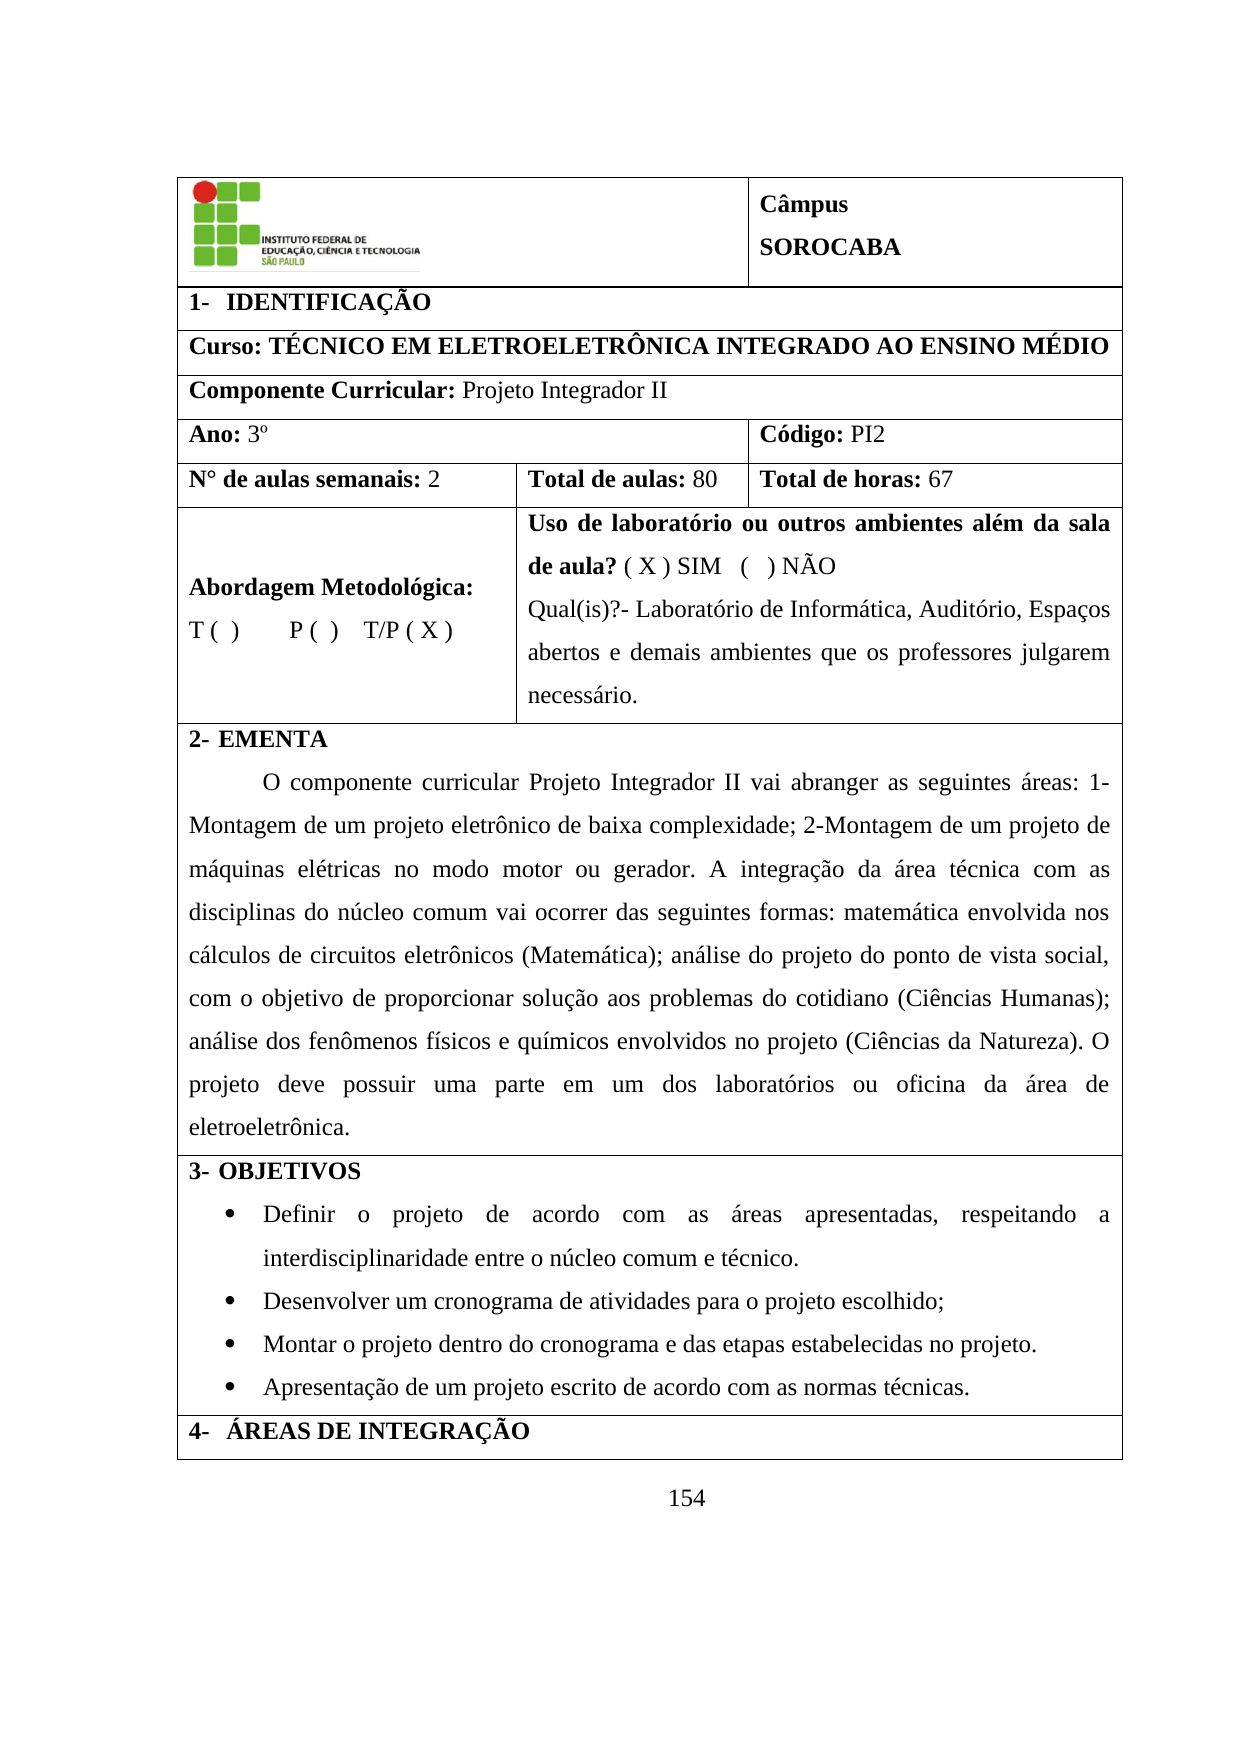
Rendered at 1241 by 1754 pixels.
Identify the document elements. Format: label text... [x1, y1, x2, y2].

table_cell Total de aulas: 80 [517, 464, 748, 507]
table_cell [178, 1416, 1122, 1459]
picture [188, 178, 421, 272]
table_cell N° de aulas semanais: 2 [178, 464, 516, 507]
table_cell Uso de laboratório ou outros ambientes além da sala de aula? ( X ) SIM ( ) NÃO Qual(is)?- Laboratório de Informática, Auditório, Espaços abertos e demais ambientes que os professores julgarem necessário. [517, 508, 1122, 723]
table_cell Abordagem Metodológica: T ( ) P ( ) T/P ( X ) [178, 508, 516, 723]
table_cell Curso: TÉCNICO EM ELETROELETRÔNICA INTEGRADO AO ENSINO MÉDIO [178, 331, 1122, 374]
table_cell Total de horas: 67 [749, 464, 1122, 507]
table_cell Componente Curricular: Projeto Integrador II [178, 376, 1122, 418]
table_cell Código: PI2 [749, 420, 1122, 463]
table_header Câmpus SOROCABA [749, 178, 1122, 286]
table_cell IDENTIFICAÇÃO [178, 288, 1122, 330]
table_cell EMENTA O componente curricular Projeto Integrador II vai abranger as seguintes áreas: 1-Montagem de um projeto eletrônico de baixa complexidade; 2-Montagem de um projeto de máquinas elétricas no modo motor ou gerador. A integração da área técnica com as disciplinas do núcleo comum vai ocorrer das seguintes formas: matemática envolvida nos cálculos de circuitos eletrônicos (Matemática); análise do projeto do ponto de vista social, com o objetivo de proporcionar solução aos problemas do cotidiano (Ciências Humanas); análise dos fenômenos físicos e químicos envolvidos no projeto (Ciências da Natureza). O projeto deve possuir uma parte em um dos laboratórios ou oficina da área de eletroeletrônica. [178, 724, 1122, 1155]
table_header [178, 178, 748, 286]
table_cell OBJETIVOS Definir o projeto de acordo com as áreas apresentadas, respeitando a interdisciplinaridade entre o núcleo comum e técnico. Desenvolver um cronograma de atividades para o projeto escolhido; Montar o projeto dentro do cronograma e das etapas estabelecidas no projeto. Apresentação de um projeto escrito de acordo com as normas técnicas. [178, 1156, 1122, 1415]
table_cell Ano: 3º [178, 420, 748, 463]
